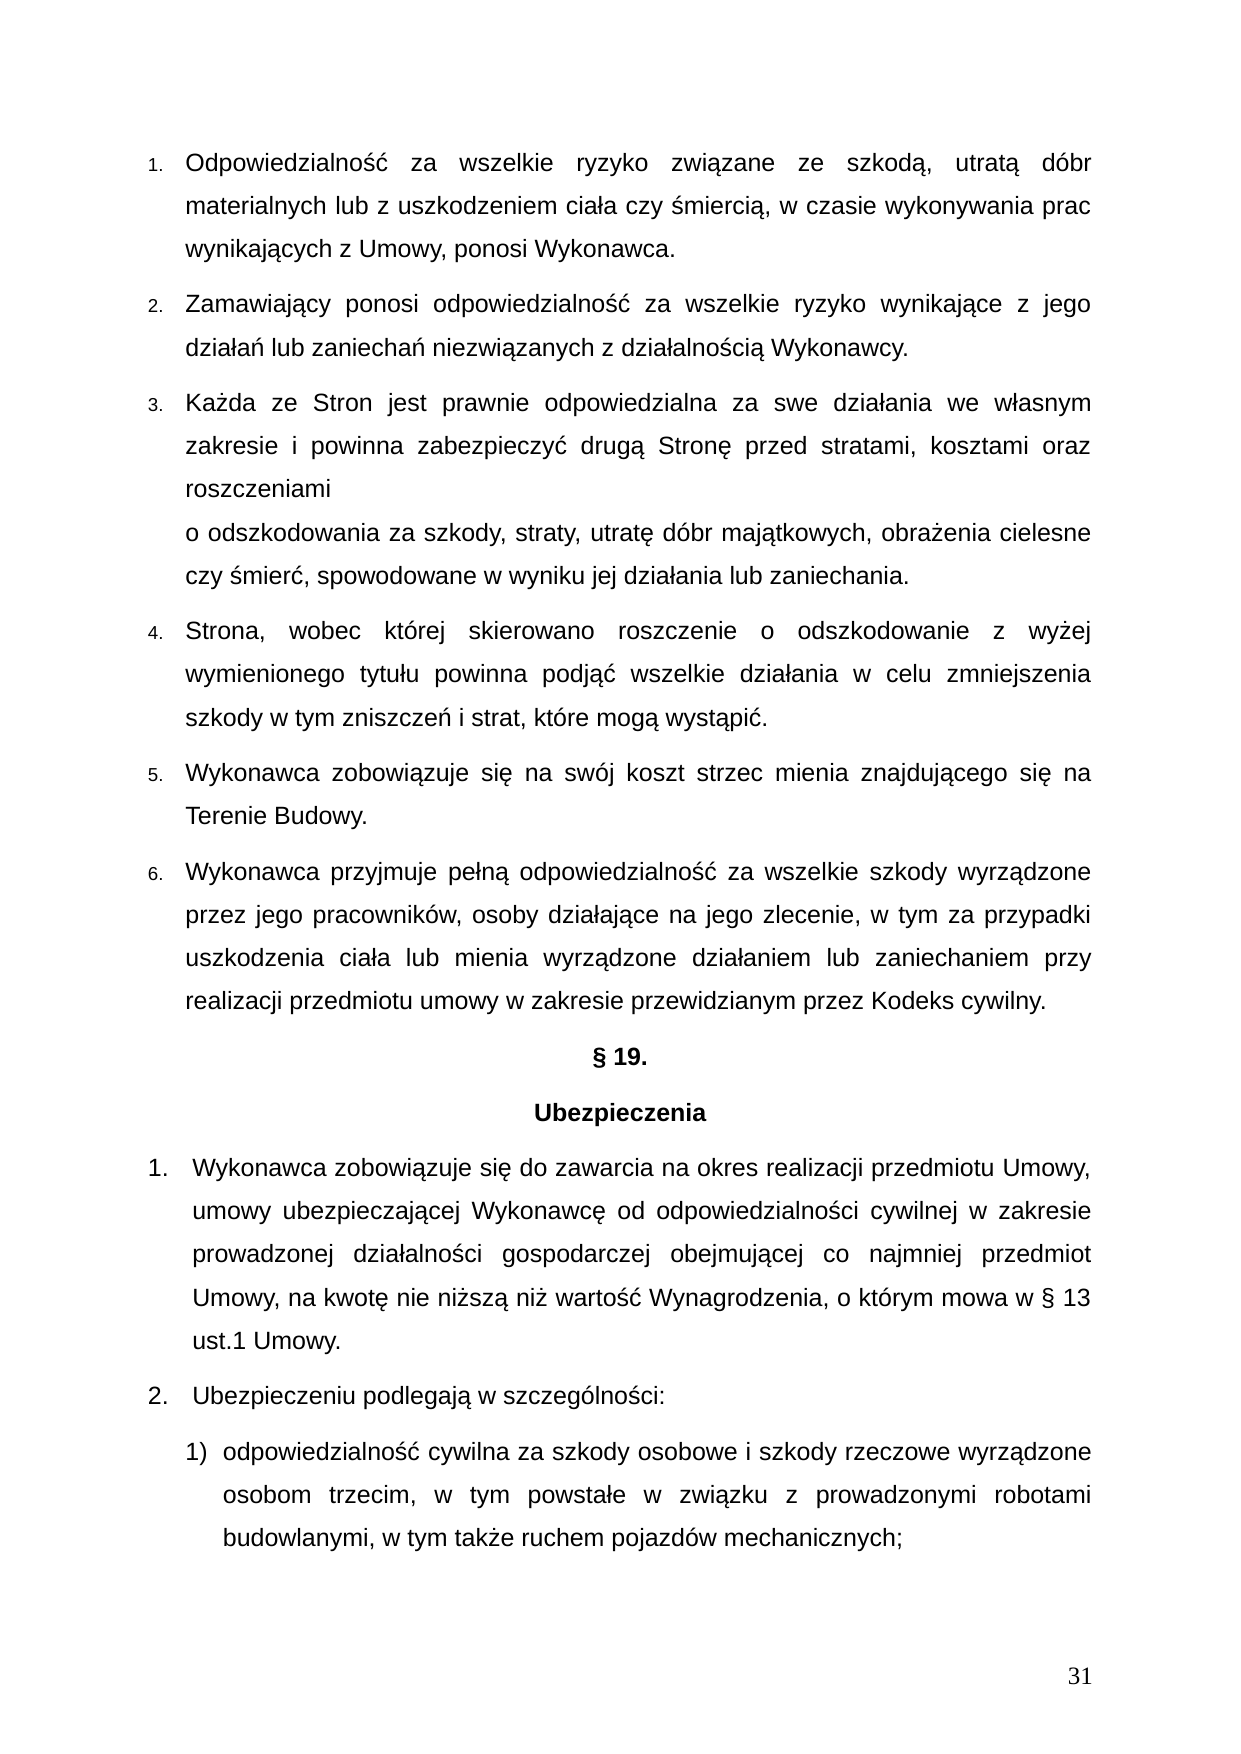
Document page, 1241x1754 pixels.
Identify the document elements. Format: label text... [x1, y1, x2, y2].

subtitle § 19. [148, 1042, 1093, 1071]
list Wykonawca przyjmuje pełną odpowiedzialność za wszelkie szkody wyrządzone przez jego pracowników, osoby działające na jego zlecenie, w tym za przypadki uszkodzenia ciała lub mienia wyrządzone działaniem lub zaniechaniem przy realizacji przedmiotu umowy w zakresie przewidzianym przez Kodeks cywilny. [148, 857, 1093, 1015]
text Ubezpieczenia [148, 1098, 1093, 1126]
list Wykonawca zobowiązuje się na swój koszt strzec mienia znajdującego się na Terenie Budowy. [148, 758, 1093, 830]
list Każda ze Stron jest prawnie odpowiedzialna za swe działania we własnym zakresie i powinna zabezpieczyć drugą Stronę przed stratami, kosztami oraz roszczeniami o odszkodowania za szkody, straty, utratę dóbr majątkowych, obrażenia cielesne czy śmierć, spowodowane w wyniku jej działania lub zaniechania. [148, 388, 1093, 589]
list Ubezpieczeniu podlegają w szczególności: [148, 1381, 1093, 1410]
list Wykonawca zobowiązuje się do zawarcia na okres realizacji przedmiotu Umowy, umowy ubezpieczającej Wykonawcę od odpowiedzialności cywilnej w zakresie prowadzonej działalności gospodarczej obejmującej co najmniej przedmiot Umowy, na kwotę nie niższą niż wartość Wynagrodzenia, o którym mowa w § 13 ust.1 Umowy. [148, 1153, 1093, 1354]
list odpowiedzialność cywilna za szkody osobowe i szkody rzeczowe wyrządzone osobom trzecim, w tym powstałe w związku z prowadzonymi robotami budowlanymi, w tym także ruchem pojazdów mechanicznych; [185, 1437, 1093, 1552]
list Odpowiedzialność za wszelkie ryzyko związane ze szkodą, utratą dóbr materialnych lub z uszkodzeniem ciała czy śmiercią, w czasie wykonywania prac wynikających z Umowy, ponosi Wykonawca. [148, 148, 1093, 263]
list Zamawiający ponosi odpowiedzialność za wszelkie ryzyko wynikające z jego działań lub zaniechań niezwiązanych z działalnością Wykonawcy. [148, 289, 1093, 361]
list Strona, wobec której skierowano roszczenie o odszkodowanie z wyżej wymienionego tytułu powinna podjąć wszelkie działania w celu zmniejszenia szkody w tym zniszczeń i strat, które mogą wystąpić. [148, 616, 1093, 731]
